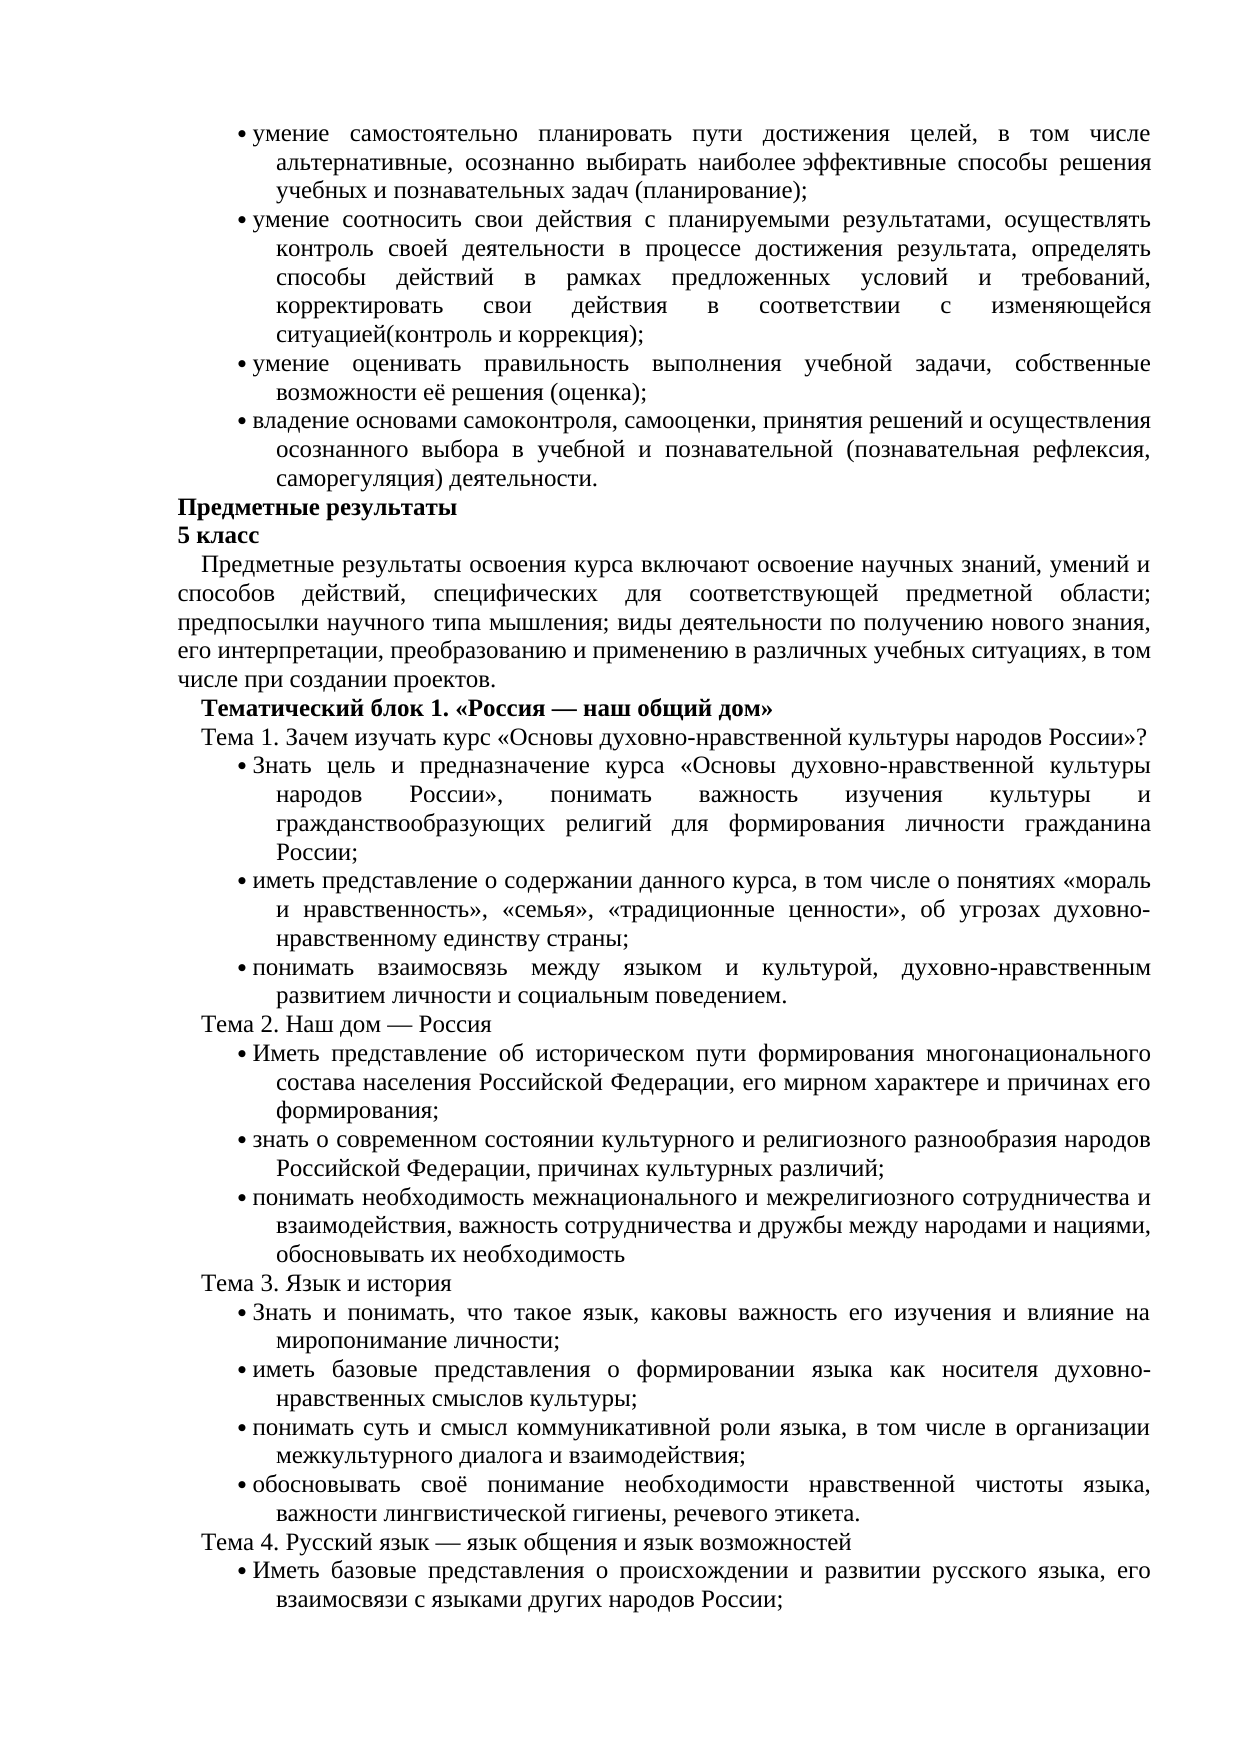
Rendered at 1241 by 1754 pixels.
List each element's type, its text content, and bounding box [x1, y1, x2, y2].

list знать о современном состоянии культурного и религиозного разнообразия народов Российской Федерации, причинах культурных различий; [238, 1124, 1152, 1182]
list Иметь представление об историческом пути формирования многонационального состава населения Российской Федерации, его мирном характере и причинах его формирования; [238, 1038, 1152, 1124]
text Предметные результаты [177, 492, 1152, 521]
list Иметь базовые представления о происхождении и развитии русского языка, его взаимосвязи с языками других народов России; [238, 1556, 1152, 1613]
list понимать суть и смысл коммуникативной роли языка, в том числе в организации межкультурного диалога и взаимодействия; [238, 1412, 1152, 1469]
list умение соотносить свои действия с планируемыми результатами, осуществлять контроль своей деятельности в процессе достижения результата, определять способы действий в рамках предложенных условий и требований, корректировать свои действия в соответствии с изменяющейся ситуацией(контроль и коррекция); [238, 204, 1152, 348]
list понимать взаимосвязь между языком и культурой, духовно-нравственным развитием личности и социальным поведением. [238, 952, 1152, 1009]
text Тематический блок 1. «Россия — наш общий дом» [177, 693, 1152, 722]
list Знать и понимать, что такое язык, каковы важность его изучения и влияние на миропонимание личности; [238, 1297, 1152, 1354]
text Тема 1. Зачем изучать курс «Основы духовно-нравственной культуры народов России»? [177, 722, 1152, 751]
list умение самостоятельно планировать пути достижения целей, в том числе альтернативные, осознанно выбирать наиболее эффективные способы решения учебных и познавательных задач (планирование); [238, 118, 1152, 204]
list понимать необходимость межнационального и межрелигиозного сотрудничества и взаимодействия, важность сотрудничества и дружбы между народами и нациями, обосновывать их необходимость [238, 1182, 1152, 1268]
list владение основами самоконтроля, самооценки, принятия решений и осуществления осознанного выбора в учебной и познавательной (познавательная рефлексия, саморегуляция) деятельности. [238, 406, 1152, 492]
list обосновывать своё понимание необходимости нравственной чистоты языка, важности лингвистической гигиены, речевого этикета. [238, 1469, 1152, 1527]
text Предметные результаты освоения курса включают освоение научных знаний, умений и способов действий, специфических для соответствующей предметной области; предпосылки научного типа мышления; виды деятельности по получению нового знания, его интерпретации, преобразованию и применению в различных учебных ситуациях, в том числе при создании проектов. [177, 549, 1152, 693]
list иметь представление о содержании данного курса, в том числе о понятиях «мораль и нравственность», «семья», «традиционные ценности», об угрозах духовно-нравственному единству страны; [238, 866, 1152, 952]
text Тема 3. Язык и история [177, 1268, 1152, 1297]
list Знать цель и предназначение курса «Основы духовно-нравственной культуры народов России», понимать важность изучения культуры и гражданствообразующих религий для формирования личности гражданина России; [238, 751, 1152, 866]
list иметь базовые представления о формировании языка как носителя духовно-нравственных смыслов культуры; [238, 1354, 1152, 1412]
text 5 класс [177, 521, 1152, 549]
text Тема 2. Наш дом — Россия [177, 1009, 1152, 1038]
list умение оценивать правильность выполнения учебной задачи, собственные возможности её решения (оценка); [238, 348, 1152, 406]
text Тема 4. Русский язык — язык общения и язык возможностей [177, 1527, 1152, 1556]
